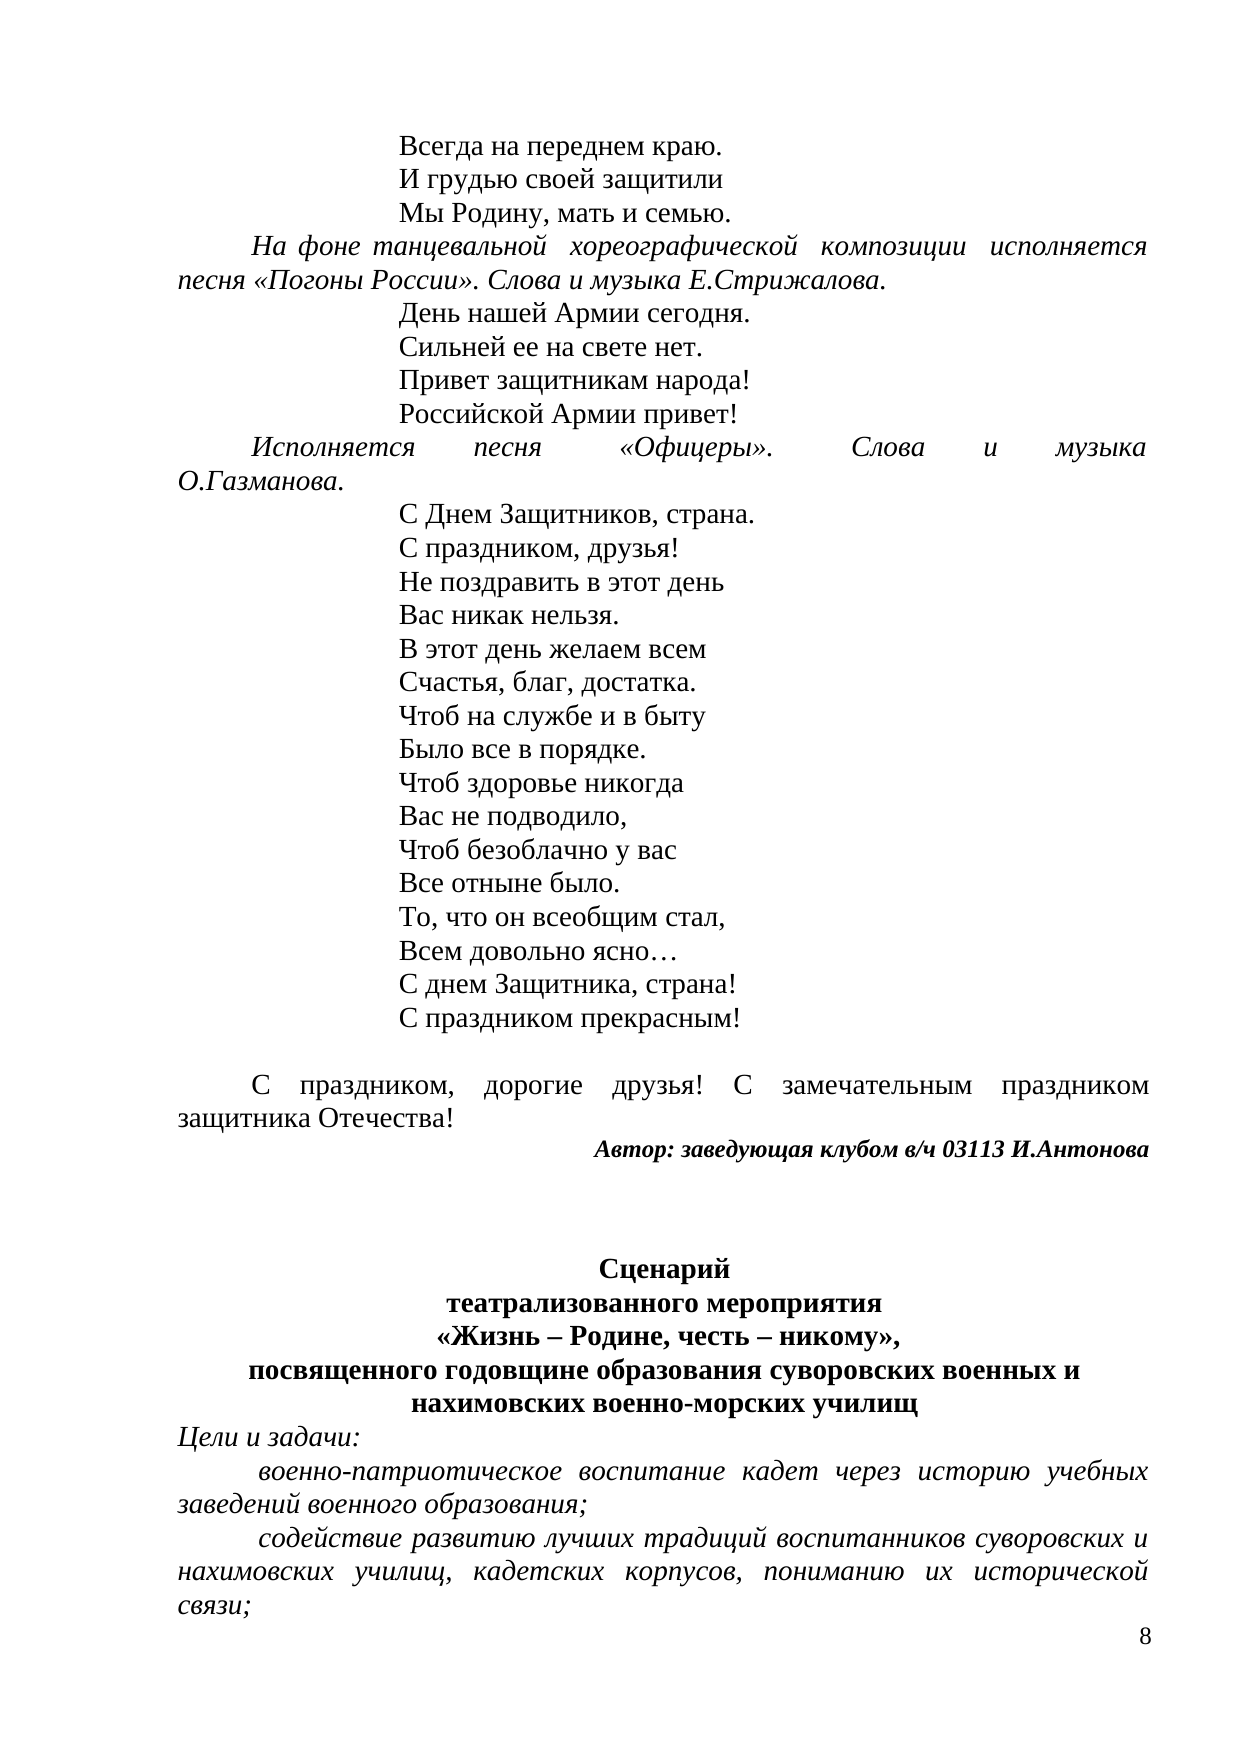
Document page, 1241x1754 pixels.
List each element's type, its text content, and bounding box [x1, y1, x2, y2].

text Автор: заведующая клубом в/ч 03113 И.Антонова [177, 1134, 1152, 1163]
text Вас не подводило, [398, 798, 1152, 832]
text С праздником, дорогие друзья! С замечательным праздником защитника Отечества! [177, 1067, 1152, 1134]
text Чтоб здоровье никогда [398, 765, 1152, 798]
text Российской Армии привет! [398, 396, 1152, 429]
text На фоне танцевальной хореографической композиции исполняется песня «Погоны России». Слова и музыка Е.Стрижалова. [177, 228, 1152, 295]
text Исполняется песня «Офицеры». Слова и музыка О.Газманова. [177, 429, 1152, 497]
text С днем Защитника, страна! [398, 966, 1152, 1000]
text С праздником прекрасным! [398, 1000, 1152, 1033]
text военно-патриотическое воспитание кадет через историю учебных заведений военного образования; [177, 1453, 1152, 1520]
text С праздником, друзья! [398, 530, 1152, 564]
text В этот день желаем всем [398, 631, 1152, 664]
text Счастья, благ, достатка. [398, 664, 1152, 698]
text Чтоб безоблачно у вас [398, 832, 1152, 866]
text И грудью своей защитили [398, 161, 1152, 195]
text С Днем Защитников, страна. [398, 497, 1152, 530]
text Чтоб на службе и в быту [398, 698, 1152, 731]
text Все отныне было. [398, 866, 1152, 899]
text Сильней ее на свете нет. [398, 329, 1152, 362]
text Вас никак нельзя. [398, 597, 1152, 631]
text День нашей Армии сегодня. [398, 295, 1152, 329]
text Всем довольно ясно… [398, 933, 1152, 966]
text содействие развитию лучших традиций воспитанников суворовских и нахимовских училищ, кадетских корпусов, пониманию их исторической связи; [177, 1520, 1152, 1620]
text Всегда на переднем краю. [398, 128, 1152, 161]
text То, что он всеобщим стал, [398, 899, 1152, 933]
text Мы Родину, мать и семью. [398, 195, 1152, 228]
text Было все в порядке. [398, 731, 1152, 765]
text Привет защитникам народа! [398, 362, 1152, 396]
text Цели и задачи: [177, 1419, 1152, 1453]
text «Жизнь – Родине, честь – никому», посвященного годовщине образования суворовских военных и нахимовских военно-морских училищ [177, 1318, 1152, 1419]
text Сценарий [177, 1251, 1152, 1285]
text Не поздравить в этот день [398, 564, 1152, 597]
text театрализованного мероприятия [177, 1285, 1152, 1318]
